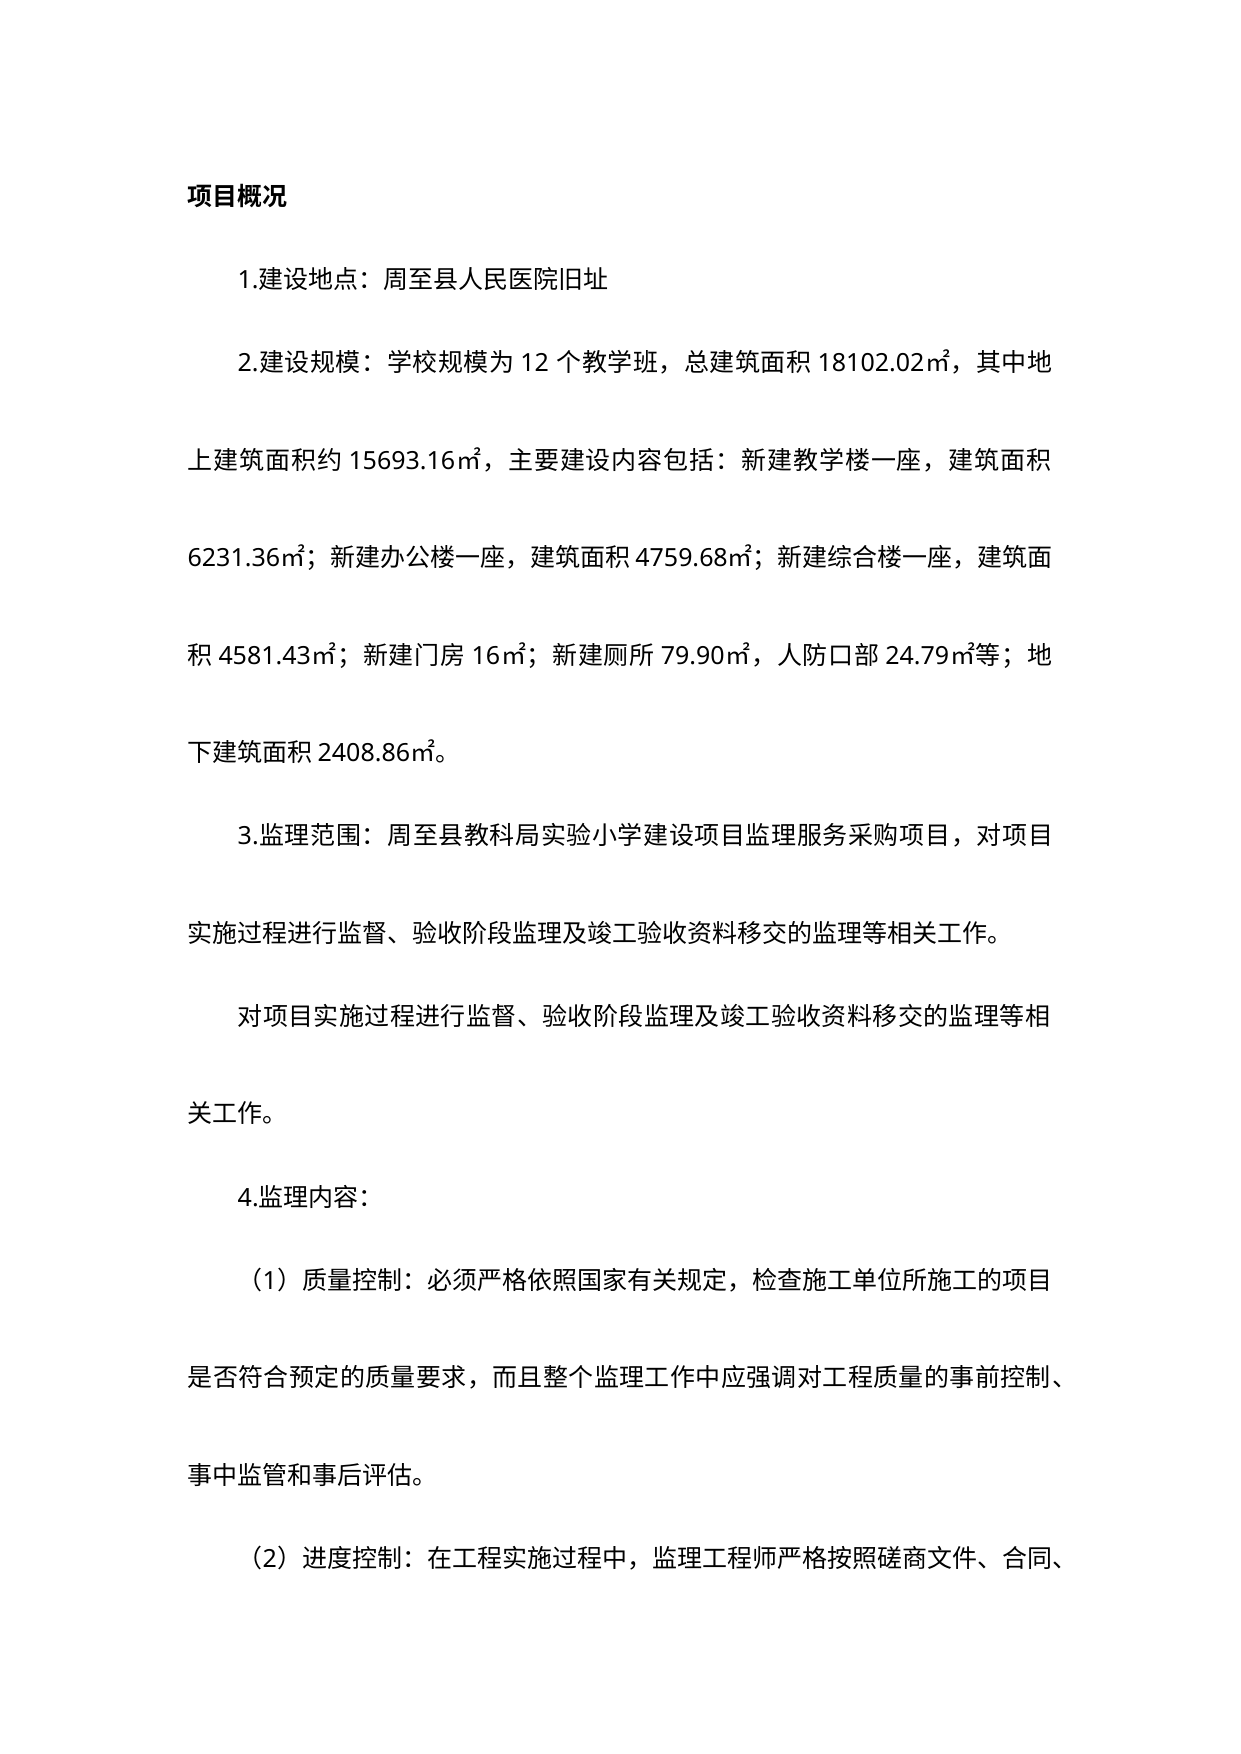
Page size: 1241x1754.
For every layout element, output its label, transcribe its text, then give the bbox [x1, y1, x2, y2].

text 2.建设规模：学校规模为12 个教学班，总建筑面积18102.02㎡，其中地上建筑面积约15693.16㎡，主要建设内容包括：新建教学楼一座，建筑面积 6231.36㎡；新建办公楼一座，建筑面积4759.68㎡；新建综合楼一座，建筑面积4581.43㎡；新建门房16㎡；新建厕所79.90㎡，人防口部24.79㎡等；地下建筑面积2408.86㎡。 [187, 328, 1053, 783]
text 对项目实施过程进行监督、验收阶段监理及竣工验收资料移交的监理等相关工作。 [187, 982, 1053, 1144]
text 1.建设地点：周至县人民医院旧址 [187, 245, 1053, 310]
text 4.监理内容： [187, 1163, 1053, 1228]
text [187, 1524, 1053, 1589]
text （1）质量控制：必须严格依照国家有关规定，检查施工单位所施工的项目是否符合预定的质量要求，而且整个监理工作中应强调对工程质量的事前控制、事中监管和事后评估。 [187, 1246, 1053, 1506]
text 3.监理范围：周至县教科局实验小学建设项目监理服务采购项目，对项目实施过程进行监督、验收阶段监理及竣工验收资料移交的监理等相关工作。 [187, 801, 1053, 964]
text 项目概况 [187, 162, 1053, 227]
